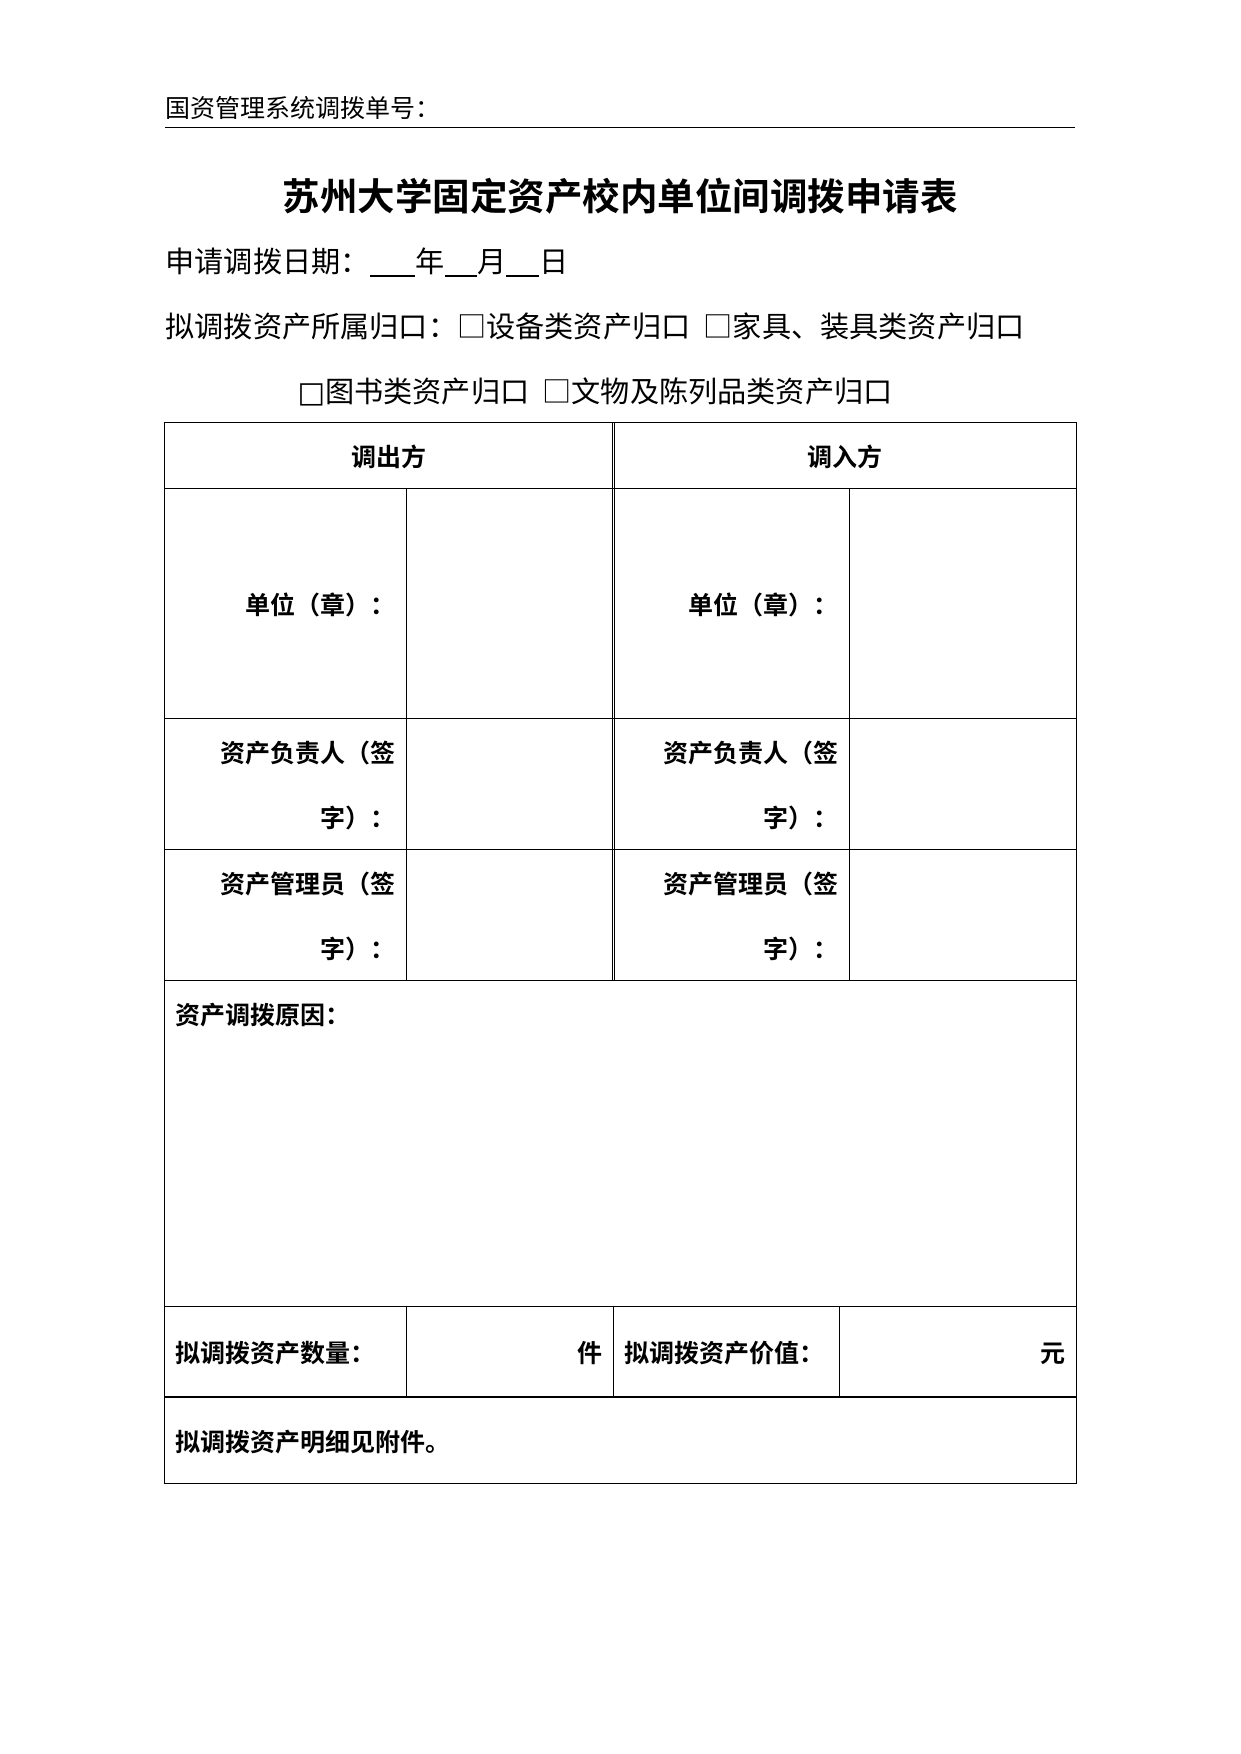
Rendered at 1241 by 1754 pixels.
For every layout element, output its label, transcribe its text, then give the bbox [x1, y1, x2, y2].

table_cell 单位（章）： [165, 489, 406, 718]
table_cell 元 [840, 1307, 1076, 1396]
table_cell [407, 850, 612, 980]
table_header 调入方 [615, 423, 1076, 488]
text 申请调拨日期： 年 月 日 [165, 227, 1075, 292]
table_cell [850, 489, 1076, 718]
table_cell 资产管理员（签字）： [615, 850, 849, 980]
table_cell 件 [407, 1307, 613, 1396]
table_cell [850, 719, 1076, 849]
table_cell [407, 719, 612, 849]
table_cell 拟调拨资产价值： [614, 1307, 839, 1396]
table_cell [407, 489, 612, 718]
table_cell 资产管理员（签字）： [165, 850, 406, 980]
table_cell 资产负责人（签字）： [615, 719, 849, 849]
text □图书类资产归口 □文物及陈列品类资产归口 [165, 357, 1075, 422]
table_cell 单位（章）： [615, 489, 849, 718]
table_cell 拟调拨资产明细见附件。 [165, 1398, 1076, 1483]
table_cell 拟调拨资产数量： [165, 1307, 406, 1396]
text 拟调拨资产所属归口：□设备类资产归口 □家具、装具类资产归口 [165, 292, 1075, 357]
table_cell [850, 850, 1076, 980]
table_cell 资产调拨原因： [165, 981, 1076, 1306]
table_header 调出方 [165, 423, 612, 488]
table_cell 资产负责人（签字）： [165, 719, 406, 849]
text 苏州大学固定资产校内单位间调拨申请表 [165, 162, 1075, 227]
